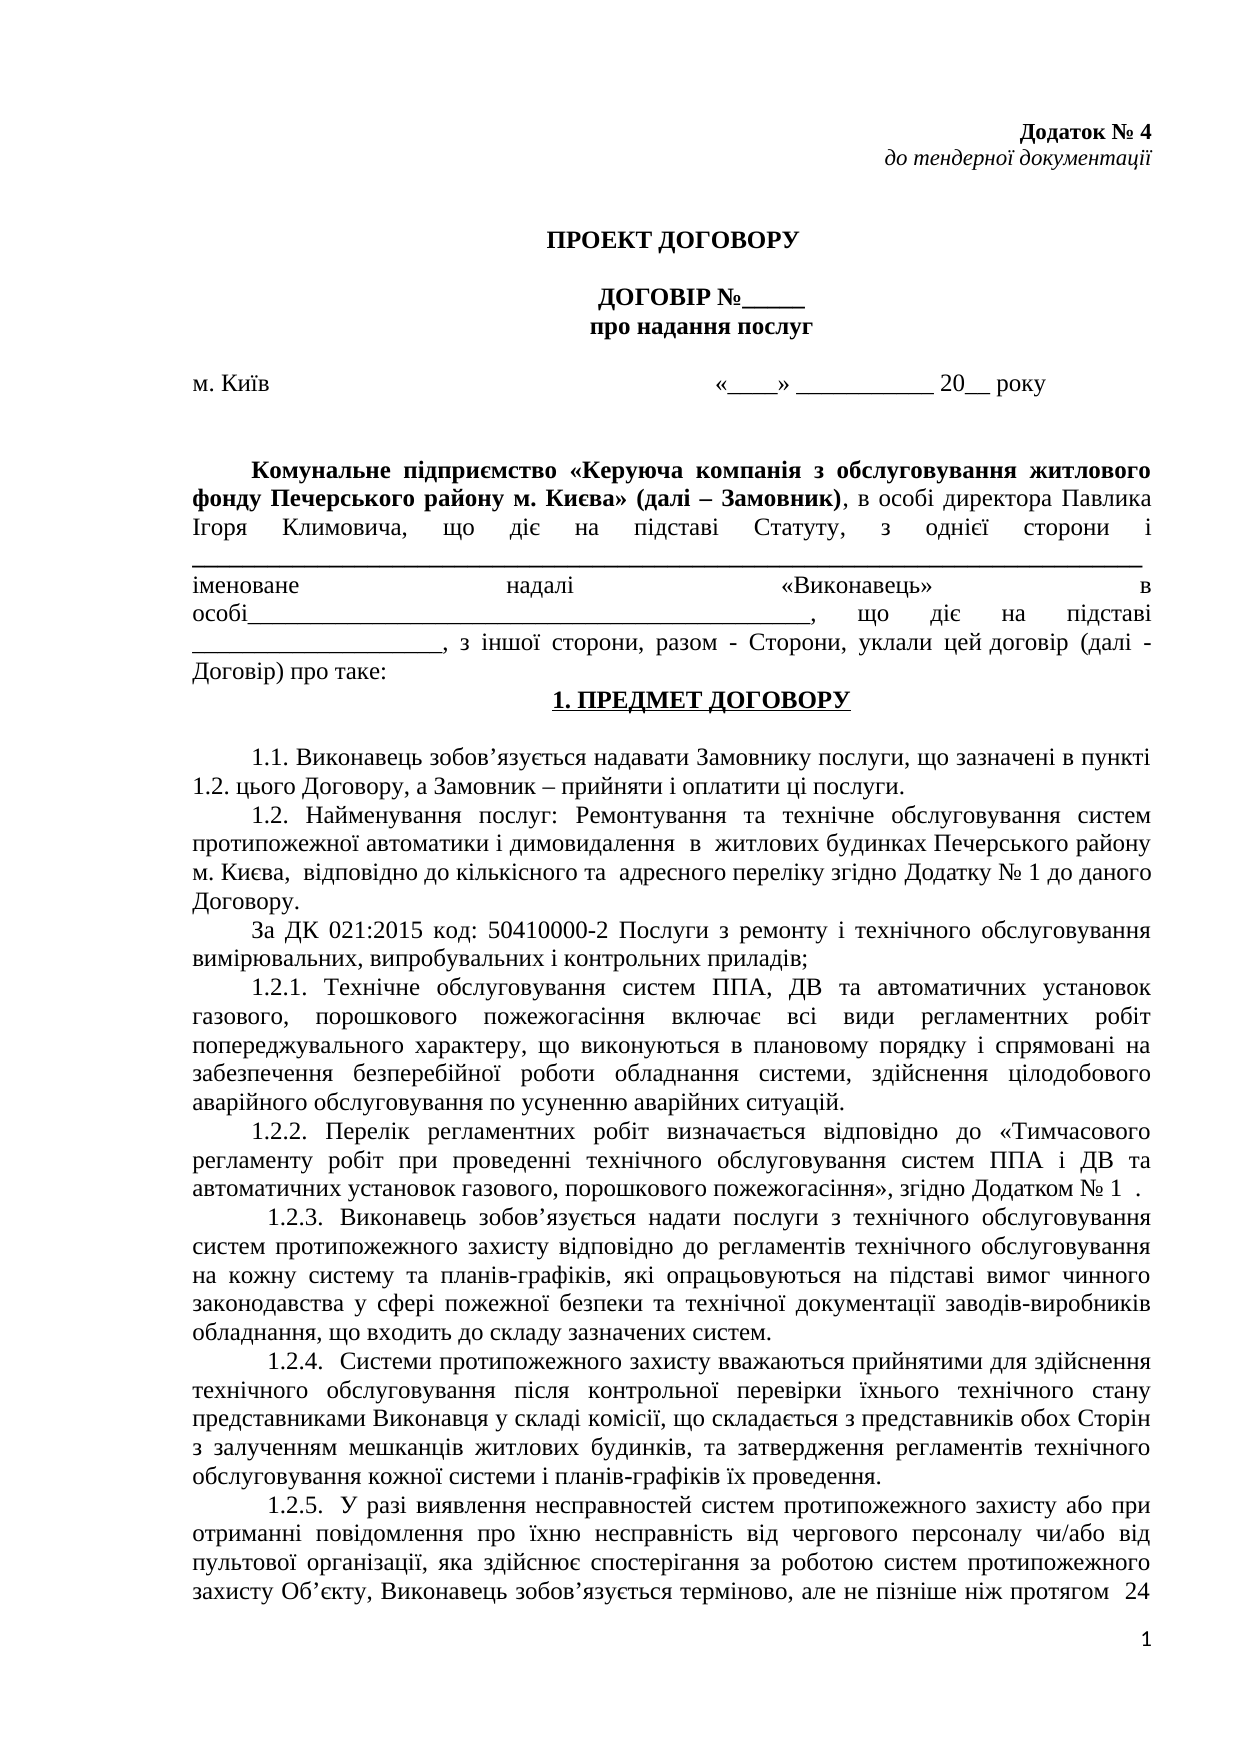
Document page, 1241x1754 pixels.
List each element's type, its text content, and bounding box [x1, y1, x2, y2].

text іменоване надалі «Виконавець» в особі_____________________________________________, що діє на підставі ____________________, з іншої сторони, разом - Сторони, уклали цей договір (далі - Договір) про таке: [192, 570, 1152, 685]
text Комунальне підприємство «Керуюча компанія з обслуговування житлового фонду Печерського району м. Києва» (далі – Замовник), в особі директора Павлика Ігоря Климовича, що діє на підставі Статуту, з однієї сторони і ____________________________________________________________________________ [192, 455, 1152, 570]
list Виконавець зобов’язується надати послуги з технічного обслуговування систем протипожежного захисту відповідно до регламентів технічного обслуговування на кожну систему та планів-графіків, які опрацьовуються на підставі вимог чинного законодавства у сфері пожежної безпеки та технічної документації заводів-виробників обладнання, що входить до складу зазначених систем. [192, 1202, 1152, 1346]
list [192, 1490, 1152, 1605]
text про надання послуг [192, 311, 1152, 340]
text м. Київ «____» ___________ 20__ року [192, 368, 1152, 416]
text до тендерної документації [192, 144, 1152, 171]
text Додаток № 4 [192, 118, 1152, 144]
text 1.2. Найменування послуг: Ремонтування та технічне обслуговування систем протипожежної автоматики і димовидалення в житлових будинках Печерського району м. Києва, відповідно до кількісного та адресного переліку згідно Додатку № 1 до даного Договору. [192, 800, 1152, 915]
text ДОГОВІР №_____ [192, 282, 1152, 311]
text ПРОЕКТ ДОГОВОРУ [192, 225, 1154, 253]
list Системи протипожежного захисту вважаються прийнятими для здійснення технічного обслуговування після контрольної перевірки їхнього технічного стану представниками Виконавця у складі комісії, що складається з представників обох Сторін з залученням мешканців житлових будинків, та затвердження регламентів технічного обслуговування кожної системи і планів-графіків їх проведення. [192, 1346, 1152, 1490]
text 1. ПРЕДМЕТ ДОГОВОРУ [192, 685, 1152, 713]
text 1.2.2. Перелік регламентних робіт визначається відповідно до «Тимчасового регламенту робіт при проведенні технічного обслуговування систем ППА і ДВ та автоматичних установок газового, порошкового пожежогасіння», згідно Додатком № 1 . [192, 1116, 1152, 1202]
text 1.2.1. Технічне обслуговування систем ППА, ДВ та автоматичних установок газового, порошкового пожежогасіння включає всі види регламентних робіт попереджувального характеру, що виконуються в плановому порядку і спрямовані на забезпечення безперебійної роботи обладнання системи, здійснення цілодобового аварійного обслуговування по усуненню аварійних ситуацій. [192, 972, 1152, 1116]
text 1.1. Виконавець зобов’язується надавати Замовнику послуги, що зазначені в пункті 1.2. цього Договору, а Замовник – прийняти і оплатити ці послуги. [192, 742, 1152, 800]
text За ДК 021:2015 код: 50410000-2 Послуги з ремонту і технічного обслуговування вимірювальних, випробувальних і контрольних приладів; [192, 915, 1152, 972]
